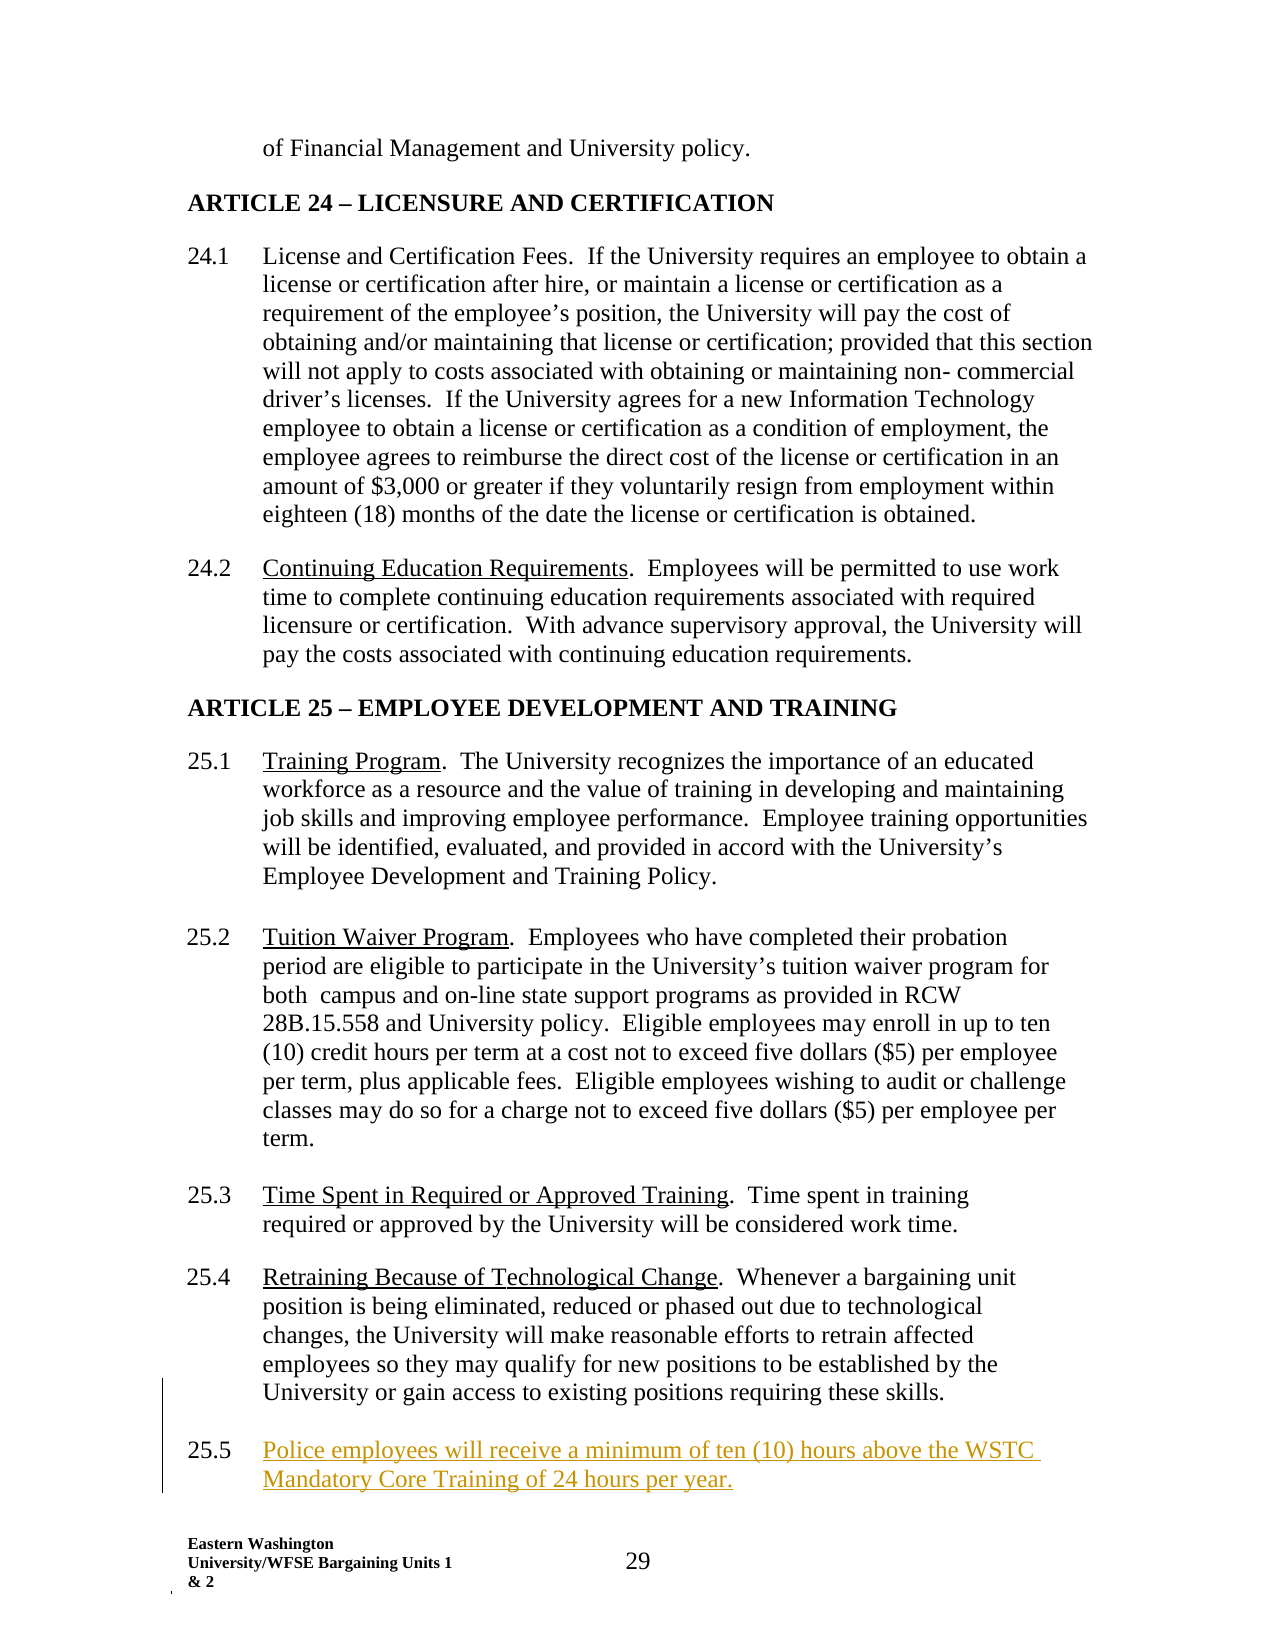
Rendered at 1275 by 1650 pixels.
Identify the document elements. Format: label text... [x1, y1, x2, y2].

list Tuition Waiver Program. Employees who have completed their probation period are eligible to participate in the University’s tuition waiver program for both campus and on-line state support programs as provided in RCW 28B.15.558 and University policy. Eligible employees may enroll in up to ten (10) credit hours per term at a cost not to exceed five dollars ($5) per employee per term, plus applicable fees. Eligible employees wishing to audit or challenge classes may do so for a charge not to exceed five dollars ($5) per employee per term. [186, 922, 1072, 1152]
subtitle ARTICLE 24 – LICENSURE AND CERTIFICATION [187, 188, 1106, 217]
list Time Spent in Required or Approved Training. Time spent in training required or approved by the University will be considered work time. [187, 1180, 1054, 1237]
list Training Program. The University recognizes the importance of an educated workforce as a resource and the value of training in developing and maintaining job skills and improving employee performance. Employee training opportunities will be identified, evaluated, and provided in accord with the University’s Employee Development and Training Policy. [187, 746, 1094, 889]
subtitle ARTICLE 25 – EMPLOYEE DEVELOPMENT AND TRAINING [187, 693, 1106, 722]
list Retraining Because of Technological Change. Whenever a bargaining unit position is being eliminated, reduced or phased out due to technological changes, the University will make reasonable efforts to retrain affected employees so they may qualify for new positions to be established by the [186, 1262, 1071, 1377]
list Continuing Education Requirements. Employees will be permitted to use work time to complete continuing education requirements associated with required licensure or certification. With advance supervisory approval, the University will pay the costs associated with continuing education requirements. [187, 553, 1089, 667]
text University or gain access to existing positions requiring these skills. [262, 1377, 1071, 1406]
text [187, 133, 1082, 162]
list License and Certification Fees. If the University requires an employee to obtain a license or certification after hire, or maintain a license or certification as a requirement of the employee’s position, the University will pay the cost of obtaining and/or maintaining that license or certification; provided that this section will not apply to costs associated with obtaining or maintaining non- commercial driver’s licenses. If the University agrees for a new Information Technology employee to obtain a license or certification as a condition of employment, the employee agrees to reimburse the direct cost of the license or certification in an amount of $3,000 or greater if they voluntarily resign from employment within eighteen (18) months of the date the license or certification is obtained. [187, 241, 1092, 528]
